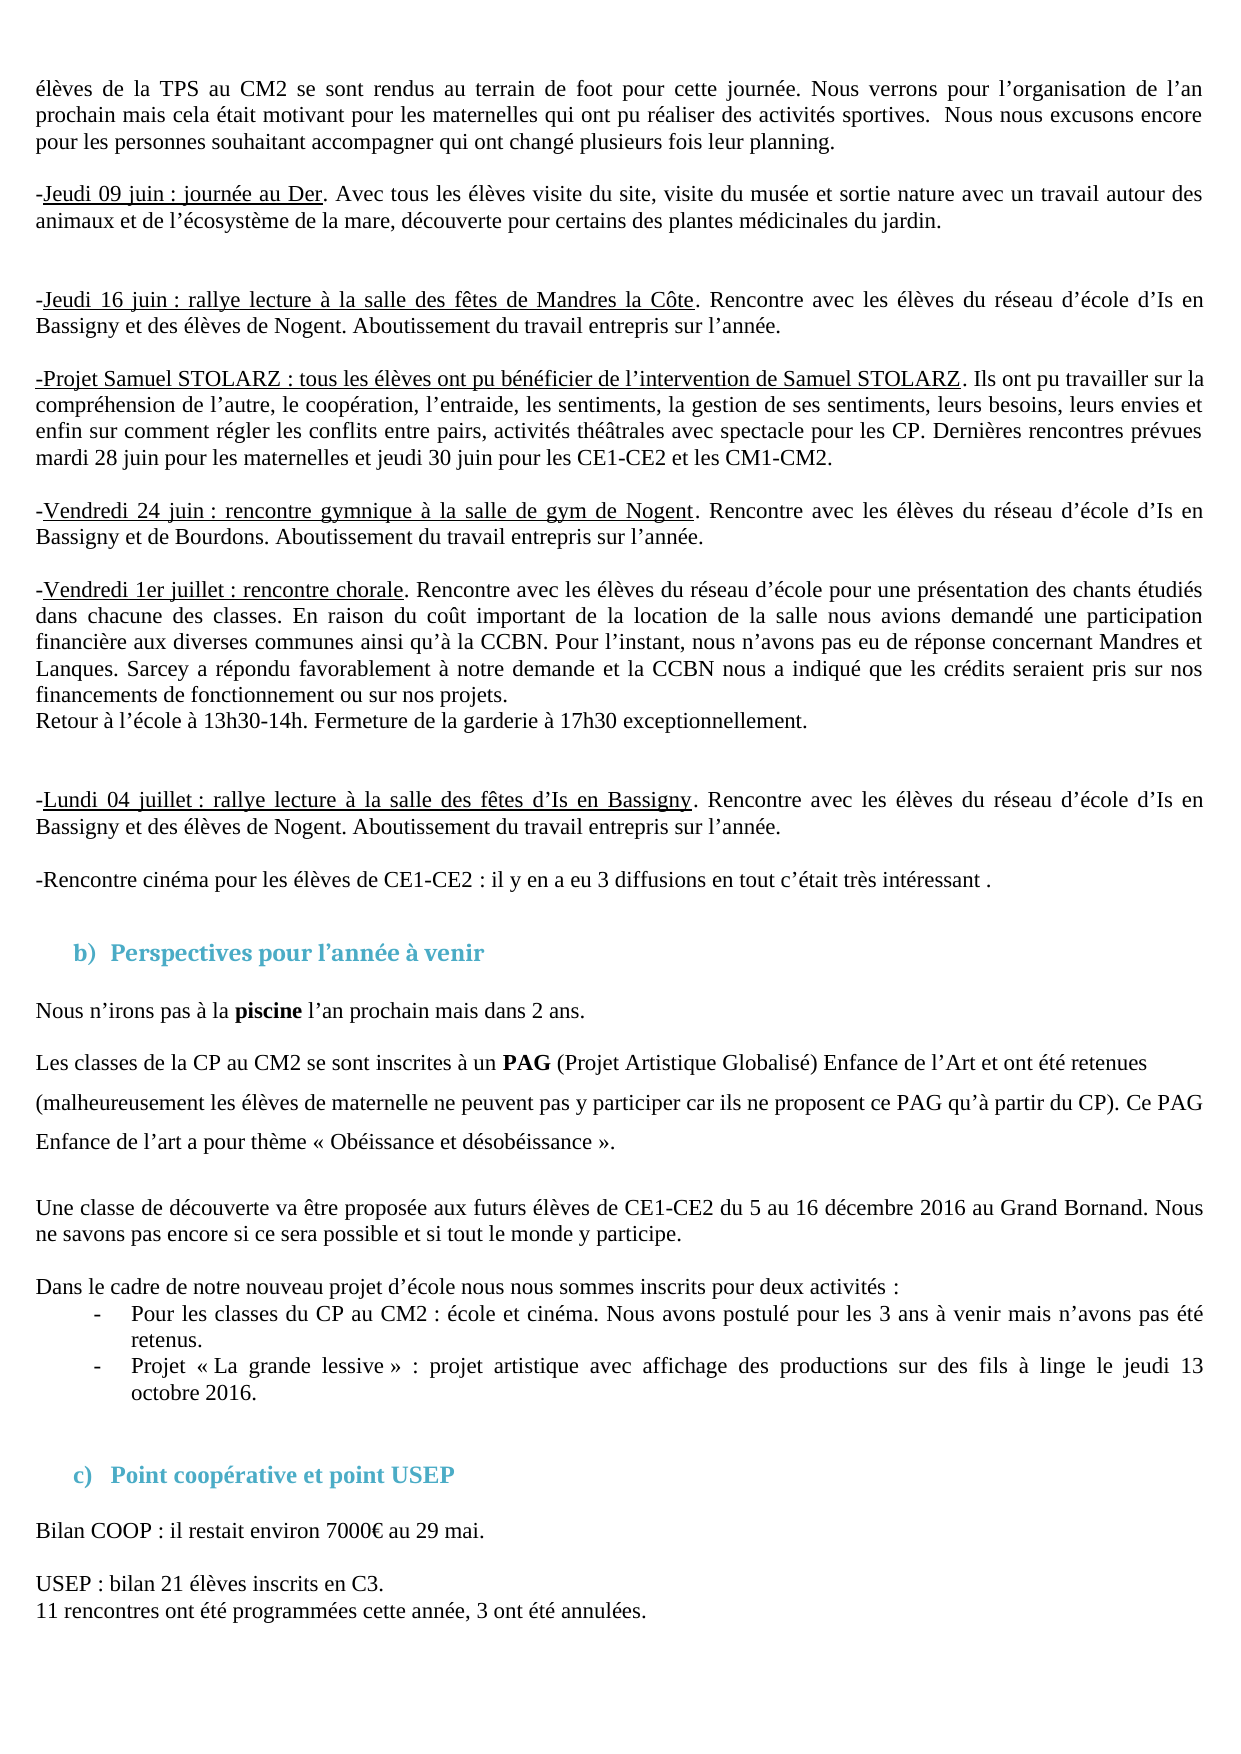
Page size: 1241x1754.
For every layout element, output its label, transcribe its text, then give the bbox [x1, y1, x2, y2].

text Bilan COOP : il restait environ 7000€ au 29 mai. [35, 1518, 1175, 1544]
text Une classe de découverte va être proposée aux futurs élèves de CE1-CE2 du 5 au 16 décembre 2016 au Grand Bornand. Nous ne savons pas encore si ce sera possible et si tout le monde y participe. [35, 1194, 1205, 1247]
text Nous n’irons pas à la piscine l’an prochain mais dans 2 ans. [35, 997, 1205, 1023]
text Les classes de la CP au CM2 se sont inscrites à un PAG (Projet Artistique Globalisé) Enfance de l’Art et ont été retenues (malheureusement les élèves de maternelle ne peuvent pas y participer car ils ne proposent ce PAG qu’à partir du CP). Ce PAG Enfance de l’art a pour thème « Obéissance et désobéissance ». [35, 1049, 1205, 1155]
text 11 rencontres ont été programmées cette année, 3 ont été annulées. [35, 1597, 1175, 1623]
text Retour à l’école à 13h30-14h. Fermeture de la garderie à 17h30 exceptionnellement. [35, 707, 1205, 734]
list Point coopérative et point USEP [73, 1460, 1175, 1489]
text Dans le cadre de notre nouveau projet d’école nous nous sommes inscrits pour deux activités : [35, 1273, 1205, 1299]
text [35, 75, 1205, 154]
text USEP : bilan 21 élèves inscrits en C3. [35, 1570, 1175, 1597]
list Pour les classes du CP au CM2 : école et cinéma. Nous avons postulé pour les 3 ans à venir mais n’avons pas été retenus. [93, 1299, 1205, 1352]
text -Vendredi 1er juillet : rencontre chorale. Rencontre avec les élèves du réseau d’école pour une présentation des chants étudiés dans chacune des classes. En raison du coût important de la location de la salle nous avions demandé une participation financière aux diverses communes ainsi qu’à la CCBN. Pour l’instant, nous n’avons pas eu de réponse concernant Mandres et Lanques. Sarcey a répondu favorablement à notre demande et la CCBN nous a indiqué que les crédits seraient pris sur nos financements de fonctionnement ou sur nos projets. [35, 576, 1205, 707]
text -Rencontre cinéma pour les élèves de CE1-CE2 : il y en a eu 3 diffusions en tout c’était très intéressant . [35, 866, 1205, 892]
text -Jeudi 16 juin : rallye lecture à la salle des fêtes de Mandres la Côte. Rencontre avec les élèves du réseau d’école d’Is en Bassigny et des élèves de Nogent. Aboutissement du travail entrepris sur l’année. [35, 286, 1205, 338]
subtitle Perspectives pour l’année à venir [73, 939, 1205, 968]
text -Projet Samuel STOLARZ : tous les élèves ont pu bénéficier de l’intervention de Samuel STOLARZ. Ils ont pu travailler sur la compréhension de l’autre, le coopération, l’entraide, les sentiments, la gestion de ses sentiments, leurs besoins, leurs envies et enfin sur comment régler les conflits entre pairs, activités théâtrales avec spectacle pour les CP. Dernières rencontres prévues mardi 28 juin pour les maternelles et jeudi 30 juin pour les CE1-CE2 et les CM1-CM2. [35, 365, 1205, 470]
text -Lundi 04 juillet : rallye lecture à la salle des fêtes d’Is en Bassigny. Rencontre avec les élèves du réseau d’école d’Is en Bassigny et des élèves de Nogent. Aboutissement du travail entrepris sur l’année. [35, 787, 1205, 839]
text -Vendredi 24 juin : rencontre gymnique à la salle de gym de Nogent. Rencontre avec les élèves du réseau d’école d’Is en Bassigny et de Bourdons. Aboutissement du travail entrepris sur l’année. [35, 497, 1205, 549]
list Projet « La grande lessive » : projet artistique avec affichage des productions sur des fils à linge le jeudi 13 octobre 2016. [93, 1352, 1205, 1405]
text -Jeudi 09 juin : journée au Der. Avec tous les élèves visite du site, visite du musée et sortie nature avec un travail autour des animaux et de l’écosystème de la mare, découverte pour certains des plantes médicinales du jardin. [35, 180, 1205, 233]
